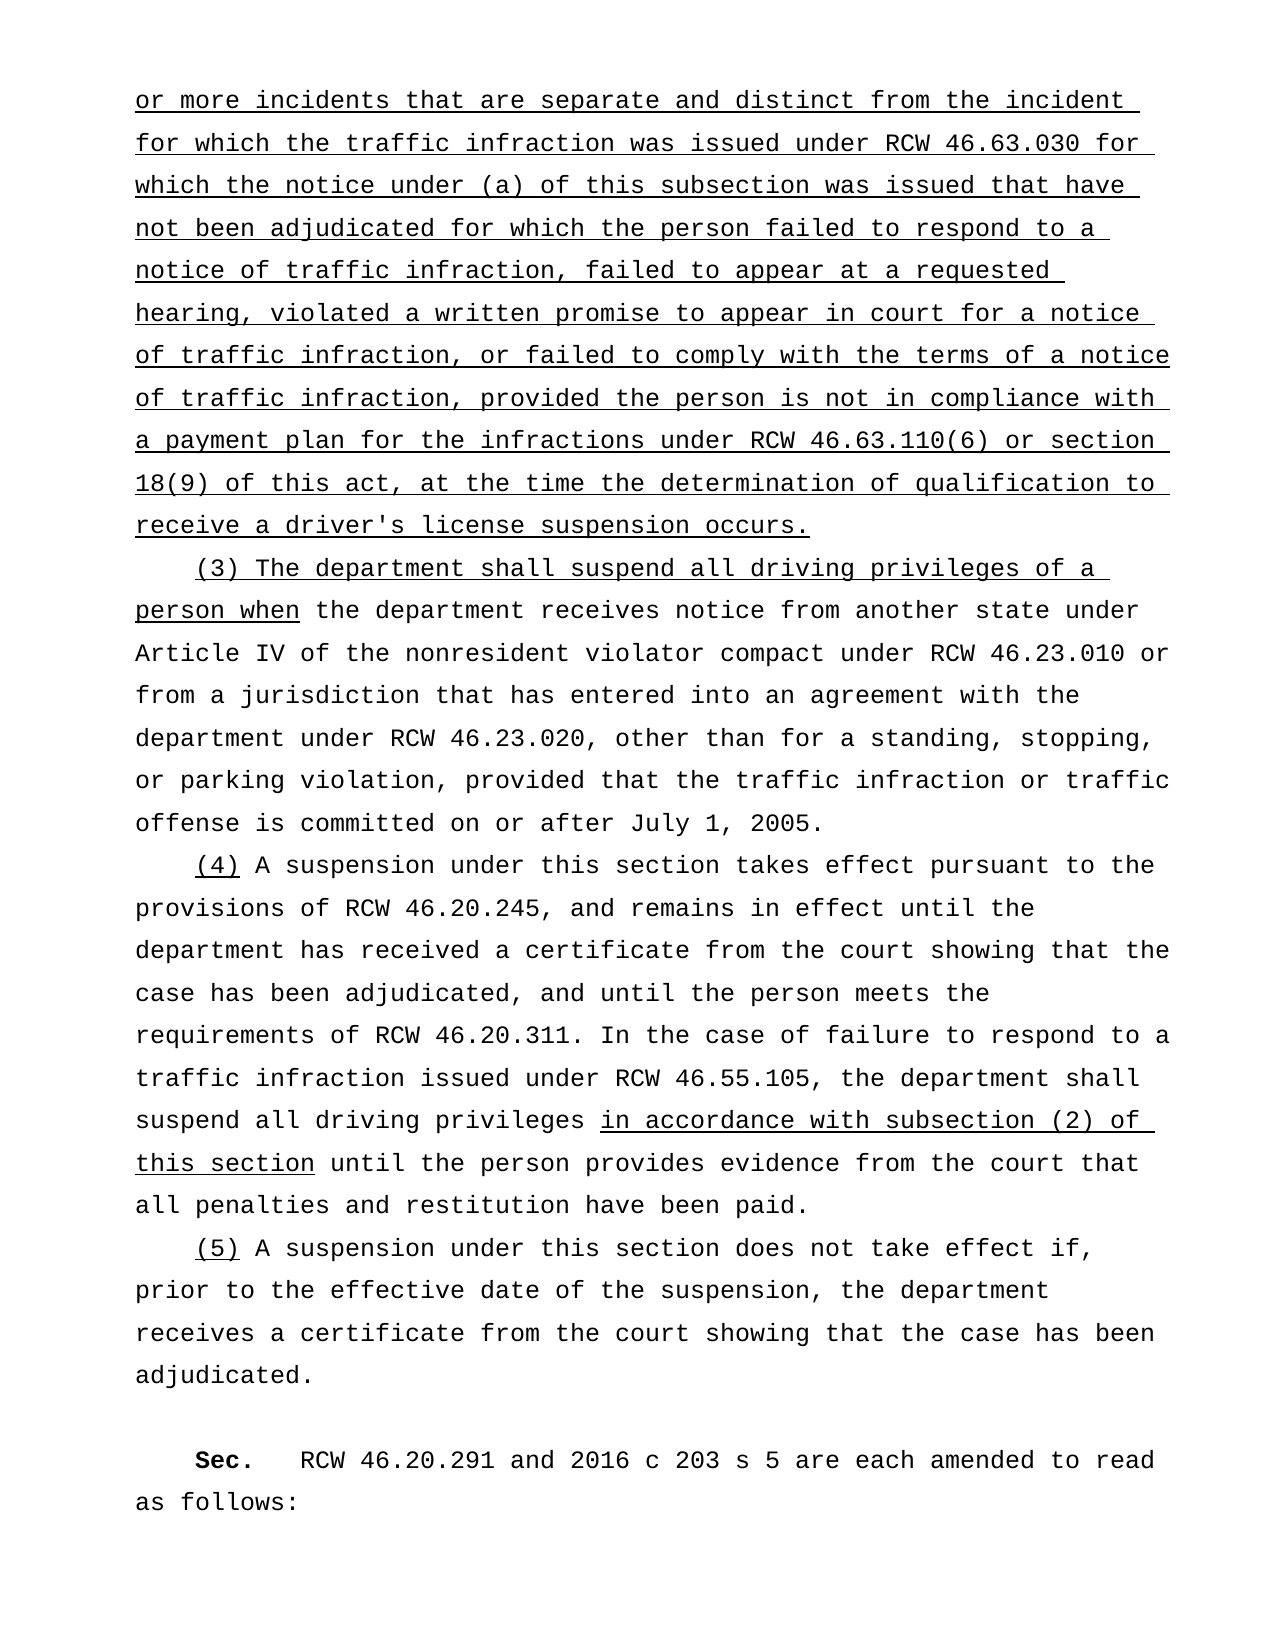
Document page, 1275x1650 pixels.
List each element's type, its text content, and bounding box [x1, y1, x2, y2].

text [135, 75, 1170, 366]
text Sec. RCW 46.20.291 and 2016 c 203 s 5 are each amended to read as follows: [135, 1434, 1170, 1519]
text (4) A suspension under this section takes effect pursuant to the provisions of RCW 46.20.245, and remains in effect until the department has received a certificate from the court showing that the case has been adjudicated, and until the person meets the requirements of RCW 46.20.311. In the case of failure to respond to a traffic infraction issued under RCW 46.55.105, the department shall suspend all driving privileges in accordance with subsection (2) of this section until the person provides evidence from the court that all penalties and restitution have been paid. [135, 840, 1170, 1222]
text (5) A suspension under this section does not take effect if, prior to the effective date of the suspension, the department receives a certificate from the court showing that the case has been adjudicated. [135, 1222, 1170, 1392]
text (3) The department shall suspend all driving privileges of a person when the department receives notice from another state under Article IV of the nonresident violator compact under RCW 46.23.010 or from a jurisdiction that has entered into an agreement with the department under RCW 46.23.020, other than for a standing, stopping, or parking violation, provided that the traffic infraction or traffic offense is committed on or after July 1, 2005. [135, 542, 1170, 840]
